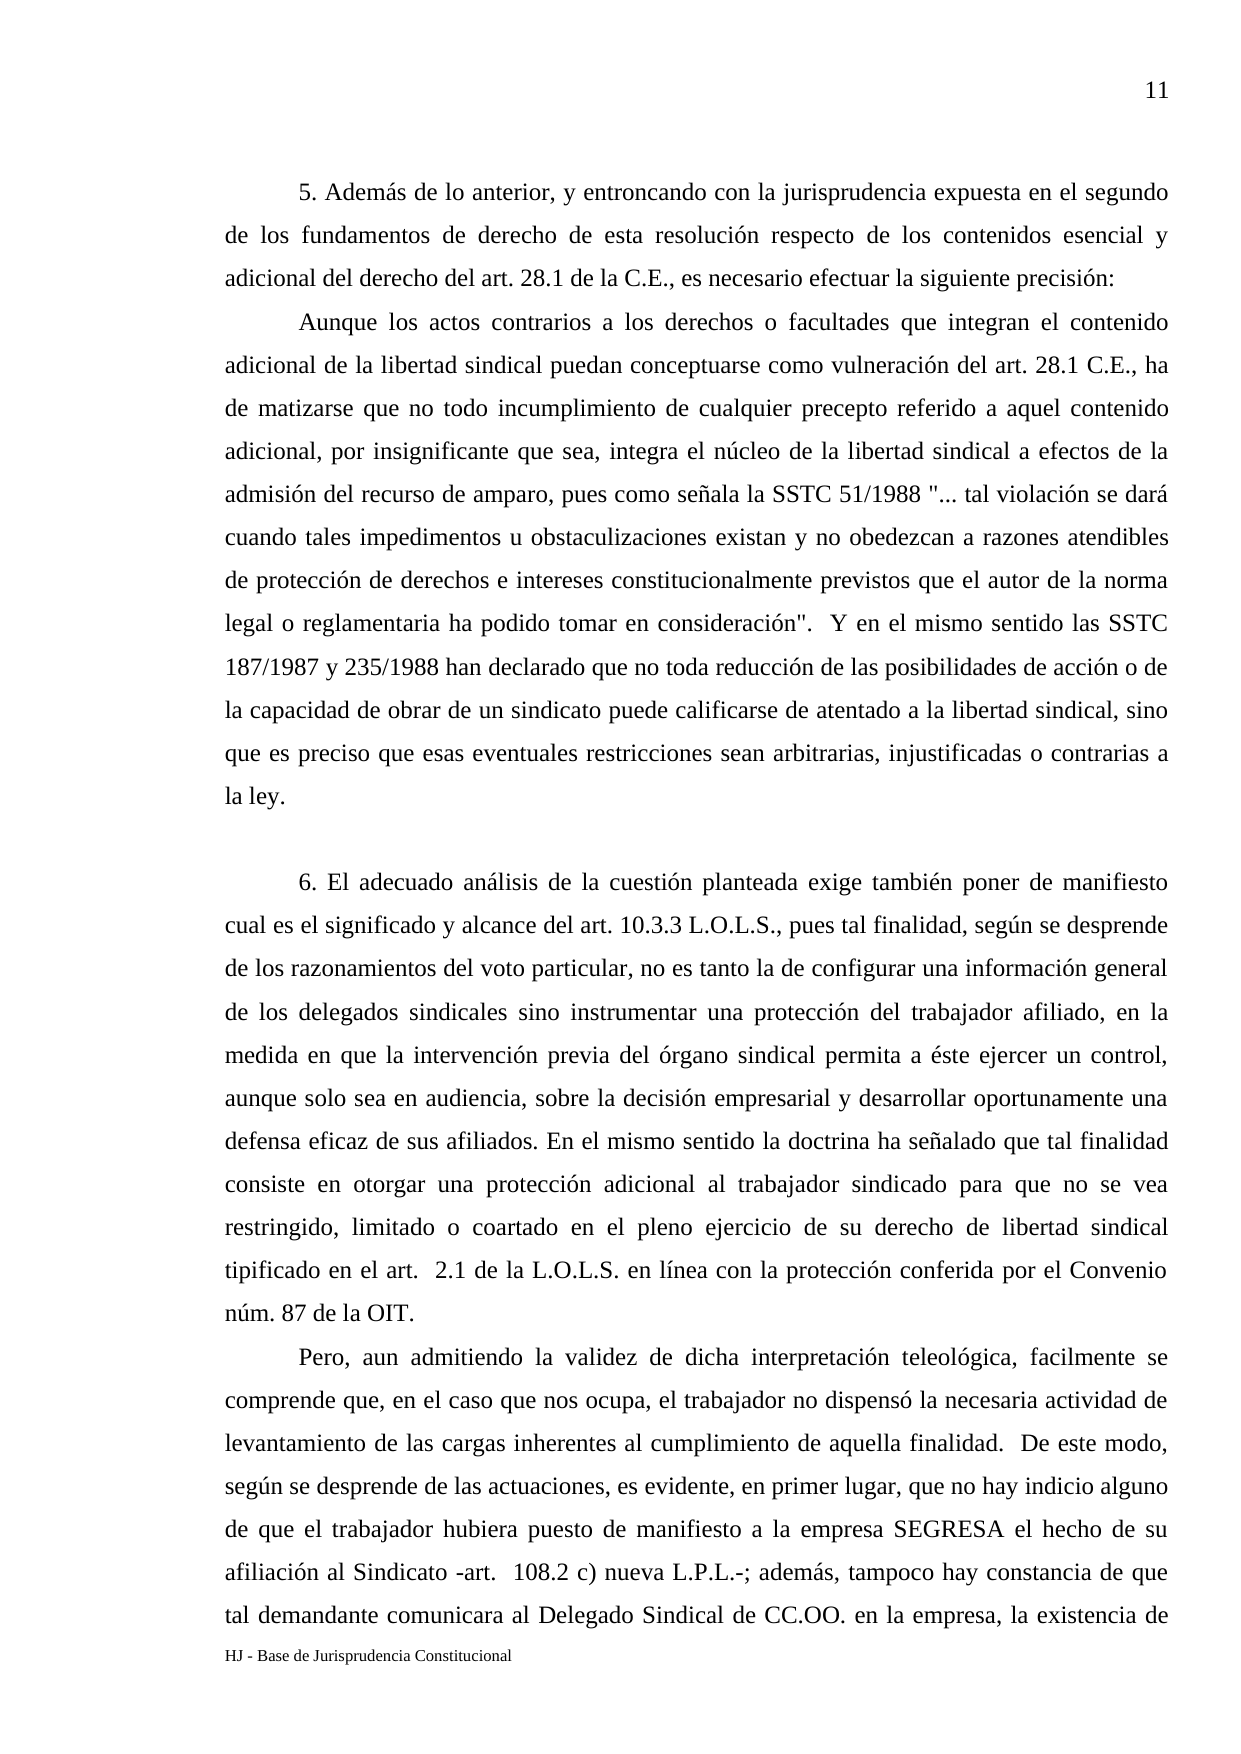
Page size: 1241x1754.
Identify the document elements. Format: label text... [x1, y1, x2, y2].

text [224, 1342, 1169, 1629]
text Aunque los actos contrarios a los derechos o facultades que integran el contenido adicional de la libertad sindical puedan conceptuarse como vulneración del art. 28.1 C.E., ha de matizarse que no todo incumplimiento de cualquier precepto referido a aquel contenido adicional, por insignificante que sea, integra el núcleo de la libertad sindical a efectos de la admisión del recurso de amparo, pues como señala la SSTC 51/1988 "... tal violación se dará cuando tales impedimentos u obstaculizaciones existan y no obedezcan a razones atendibles de protección de derechos e intereses constitucionalmente previstos que el autor de la norma legal o reglamentaria ha podido tomar en consideración". Y en el mismo sentido las SSTC 187/1987 y 235/1988 han declarado que no toda reducción de las posibilidades de acción o de la capacidad de obrar de un sindicato puede calificarse de atentado a la libertad sindical, sino que es preciso que esas eventuales restricciones sean arbitrarias, injustificadas o contrarias a la ley. [224, 307, 1169, 810]
text 5. Además de lo anterior, y entroncando con la jurisprudencia expuesta en el segundo de los fundamentos de derecho de esta resolución respecto de los contenidos esencial y adicional del derecho del art. 28.1 de la C.E., es necesario efectuar la siguiente precisión: [224, 177, 1169, 292]
text 6. El adecuado análisis de la cuestión planteada exige también poner de manifiesto cual es el significado y alcance del art. 10.3.3 L.O.L.S., pues tal finalidad, según se desprende de los razonamientos del voto particular, no es tanto la de configurar una información general de los delegados sindicales sino instrumentar una protección del trabajador afiliado, en la medida en que la intervención previa del órgano sindical permita a éste ejercer un control, aunque solo sea en audiencia, sobre la decisión empresarial y desarrollar oportunamente una defensa eficaz de sus afiliados. En el mismo sentido la doctrina ha señalado que tal finalidad consiste en otorgar una protección adicional al trabajador sindicado para que no se vea restringido, limitado o coartado en el pleno ejercicio de su derecho de libertad sindical tipificado en el art. 2.1 de la L.O.L.S. en línea con la protección conferida por el Convenio núm. 87 de la OIT. [224, 867, 1169, 1327]
